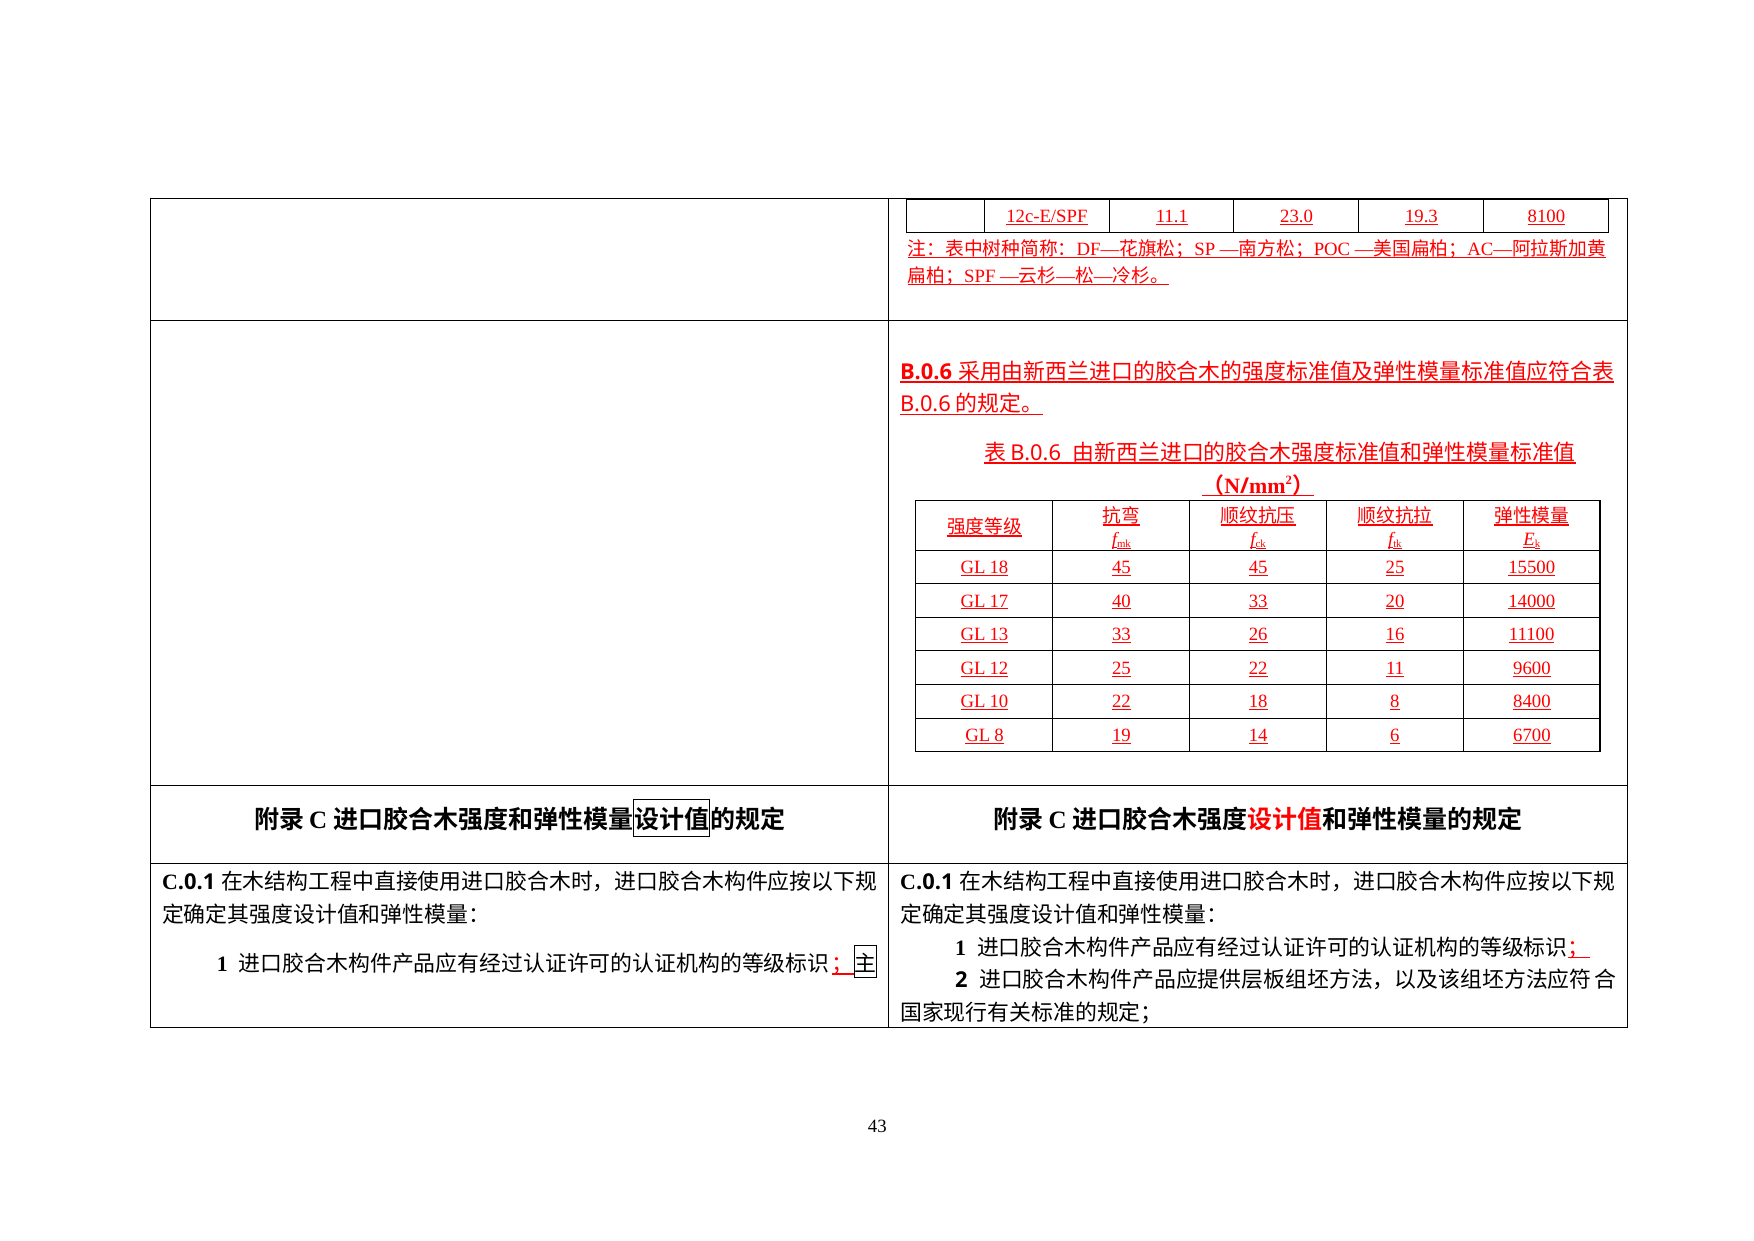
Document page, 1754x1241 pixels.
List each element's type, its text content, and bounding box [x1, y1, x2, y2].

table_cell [889, 199, 1627, 320]
table_cell [151, 321, 888, 784]
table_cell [151, 864, 888, 1027]
table_cell 附录C 进口胶合木强度和弹性模量设计值的规定 [151, 786, 888, 863]
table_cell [889, 864, 1627, 1027]
table_cell 附录C 进口胶合木强度设计值和弹性模量的规定 [889, 786, 1627, 863]
table_cell [151, 199, 888, 320]
table_cell B.0.6 采用由新西兰进口的胶合木的强度标准值及弹性模量标准值应符合表B.0.6的规定。 表B.0.6 由新西兰进口的胶合木强度标准值和弹性模量标准值（N/mm2） [889, 321, 1627, 784]
